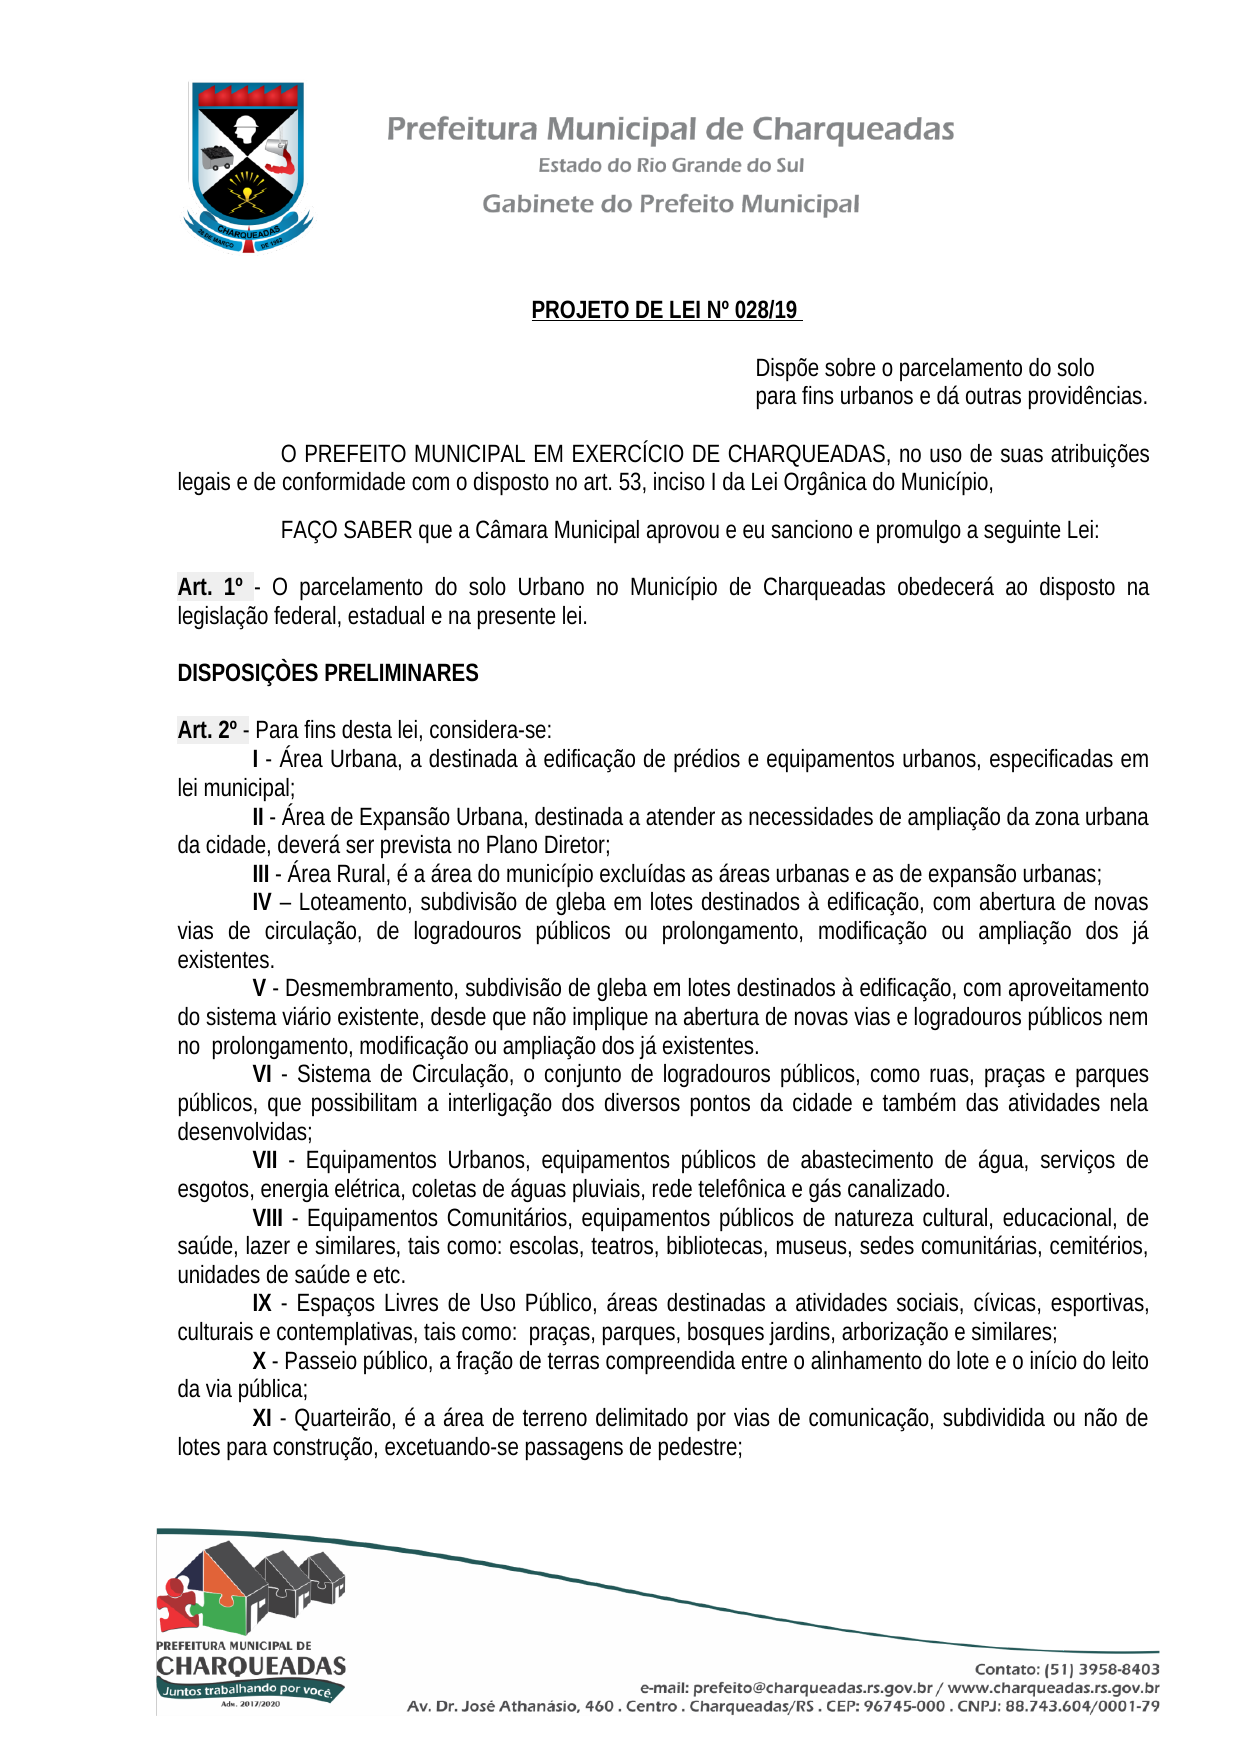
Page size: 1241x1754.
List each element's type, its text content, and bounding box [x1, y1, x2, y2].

text II - Área de Expansão Urbana, destinada a atender as necessidades de ampliação da zona urbana da cidade, deverá ser prevista no Plano Diretor; [177, 801, 1152, 859]
picture [179, 79, 336, 256]
text V - Desmembramento, subdivisão de gleba em lotes destinados à edificação, com aproveitamento do sistema viário existente, desde que não implique na abertura de novas vias e logradouros públicos nem no prolongamento, modificação ou ampliação dos já existentes. [177, 973, 1152, 1059]
text O PREFEITO MUNICIPAL EM EXERCÍCIO DE CHARQUEADAS, no uso de suas atribuições legais e de conformidade com o disposto no art. 53, inciso I da Lei Orgânica do Município, [177, 438, 1152, 496]
text III - Área Rural, é a área do município excluídas as áreas urbanas e as de expansão urbanas; [177, 859, 1152, 887]
picture [150, 1528, 1160, 1716]
text XI - Quarteirão, é a área de terreno delimitado por vias de comunicação, subdividida ou não de lotes para construção, excetuando-se passagens de pedestre; [177, 1403, 1152, 1460]
text FAÇO SABER que a Câmara Municipal aprovou e eu sanciono e promulgo a seguinte Lei: [177, 515, 1152, 544]
text VII - Equipamentos Urbanos, equipamentos públicos de abastecimento de água, serviços de esgotos, energia elétrica, coletas de águas pluviais, rede telefônica e gás canalizado. [177, 1145, 1152, 1202]
text DISPOSIÇÒES PRELIMINARES [177, 658, 1152, 687]
title PROJETO DE LEI Nº 028/19 [177, 295, 1152, 324]
text Art. 2º - Para fins desta lei, considera-se: [249, 716, 1152, 744]
picture [375, 65, 954, 256]
text IX - Espaços Livres de Uso Público, áreas destinadas a atividades sociais, cívicas, esportivas, culturais e contemplativas, tais como: praças, parques, bosques jardins, arborização e similares; [177, 1288, 1152, 1346]
text I - Área Urbana, a destinada à edificação de prédios e equipamentos urbanos, especificadas em lei municipal; [177, 744, 1152, 801]
text Art. 1º - O parcelamento do solo Urbano no Município de Charqueadas obedecerá ao disposto na legislação federal, estadual e na presente lei. [177, 572, 1152, 629]
text X - Passeio público, a fração de terras compreendida entre o alinhamento do lote e o início do leito da via pública; [177, 1346, 1152, 1403]
text VIII - Equipamentos Comunitários, equipamentos públicos de natureza cultural, educacional, de saúde, lazer e similares, tais como: escolas, teatros, bibliotecas, museus, sedes comunitárias, cemitérios, unidades de saúde e etc. [177, 1202, 1152, 1288]
text VI - Sistema de Circulação, o conjunto de logradouros públicos, como ruas, praças e parques públicos, que possibilitam a interligação dos diversos pontos da cidade e também das atividades nela desenvolvidas; [177, 1059, 1152, 1145]
text para fins urbanos e dá outras providências. [664, 381, 1152, 410]
text IV – Loteamento, subdivisão de gleba em lotes destinados à edificação, com abertura de novas vias de circulação, de logradouros públicos ou prolongamento, modificação ou ampliação dos já existentes. [177, 887, 1152, 973]
text Dispõe sobre o parcelamento do solo [738, 353, 1152, 381]
